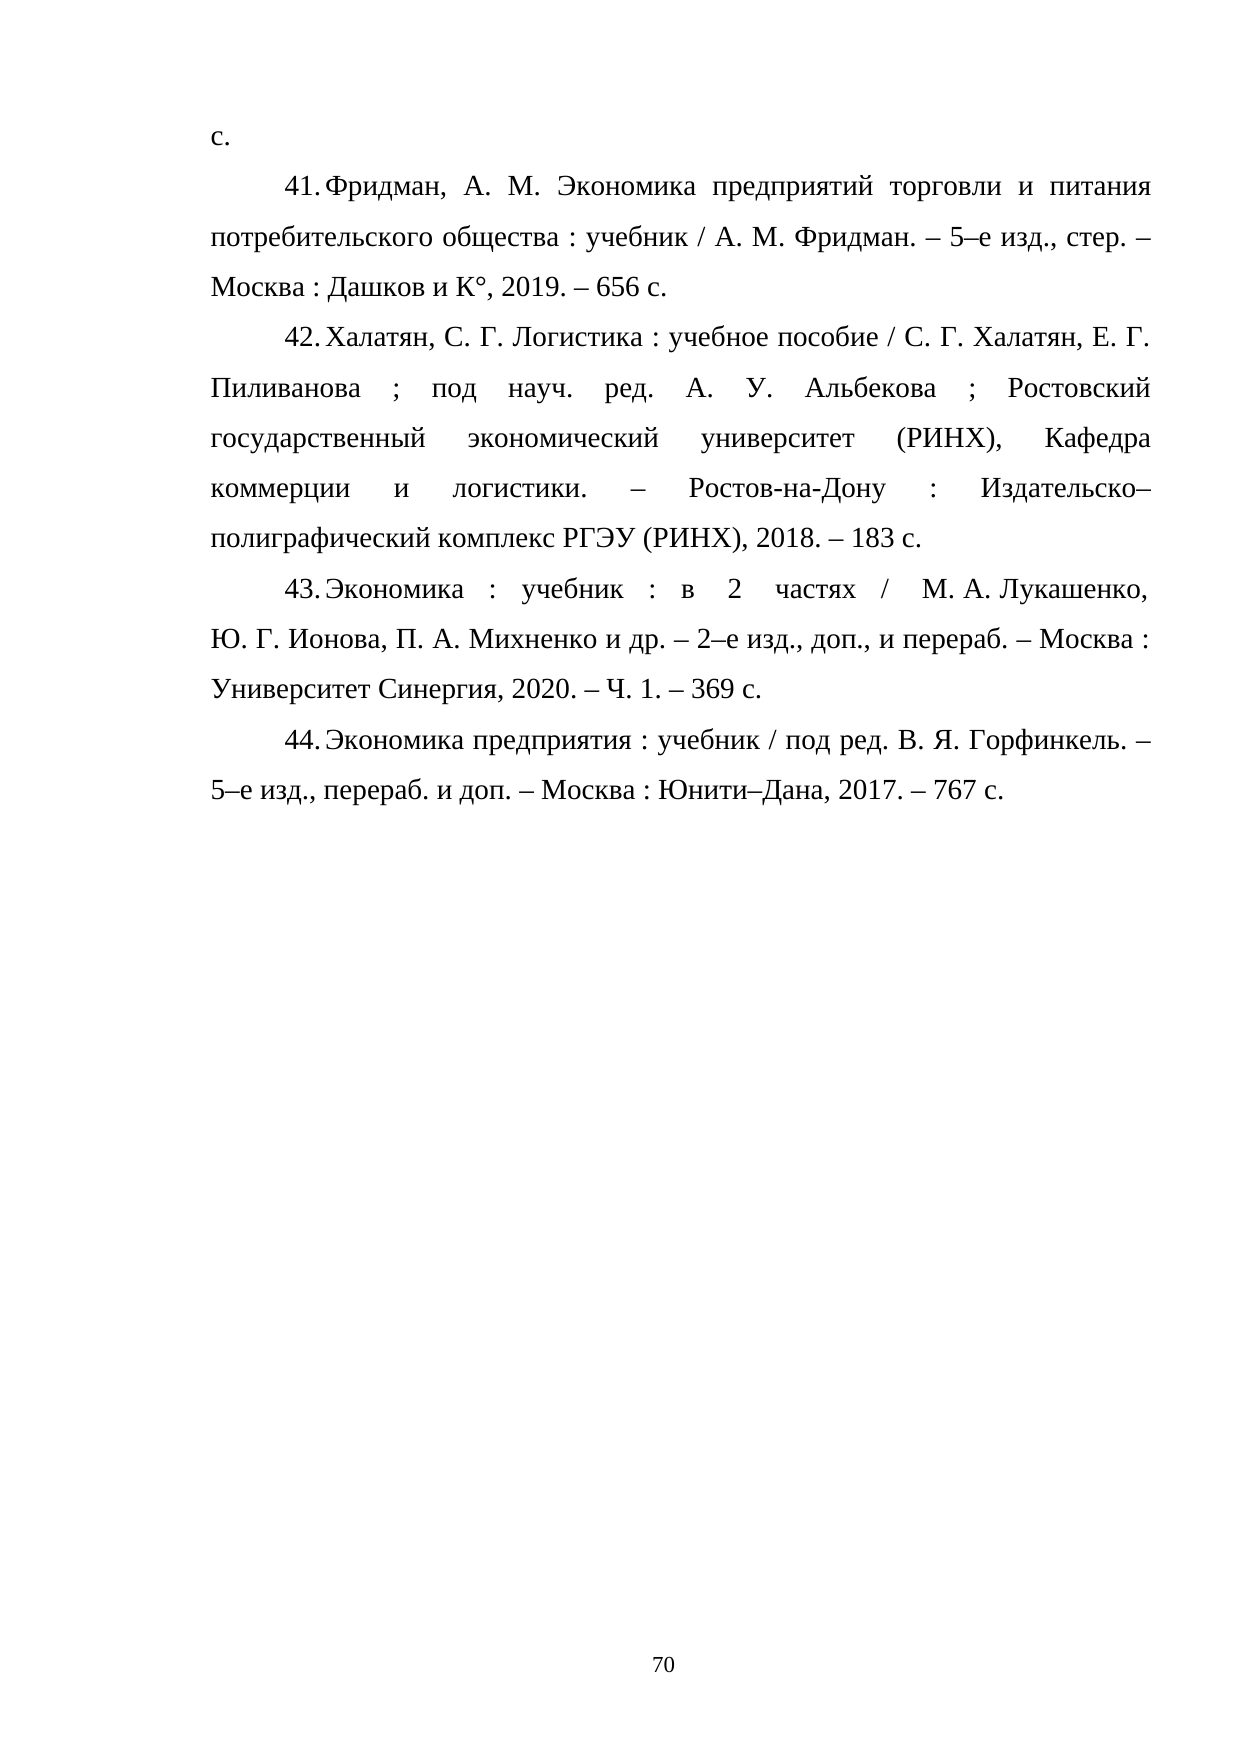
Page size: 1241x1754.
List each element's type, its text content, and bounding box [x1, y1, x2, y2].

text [210, 118, 1152, 152]
text 42. Халатян, С. Г. Логистика : учебное пособие / С. Г. Халатян, Е. Г. Пиливанова ; под науч. ред. А. У. Альбекова ; Ростовский государственный экономический университет (РИНХ), Кафедра коммерции и логистики. – Ростов-на-Дону : Издательско–полиграфический комплекс РГЭУ (РИНХ), 2018. – 183 с. [210, 319, 1152, 554]
text 41. Фридман, А. М. Экономика предприятий торговли и питания потребительского общества : учебник / А. М. Фридман. – 5–е изд., стер. – Москва : Дашков и К°, 2019. – 656 с. [210, 168, 1152, 303]
text 44. Экономика предприятия : учебник / под ред. В. Я. Горфинкель. – 5–е изд., перераб. и доп. – Москва : Юнити–Дана, 2017. – 767 с. [210, 722, 1152, 806]
text 43. Экономика : учебник : в 2 частях / М. А. Лукашенко, Ю. Г. Ионова, П. А. Михненко и др. – 2–е изд., доп., и перераб. – Москва : Университет Синергия, 2020. – Ч. 1. – 369 с. [210, 571, 1152, 705]
